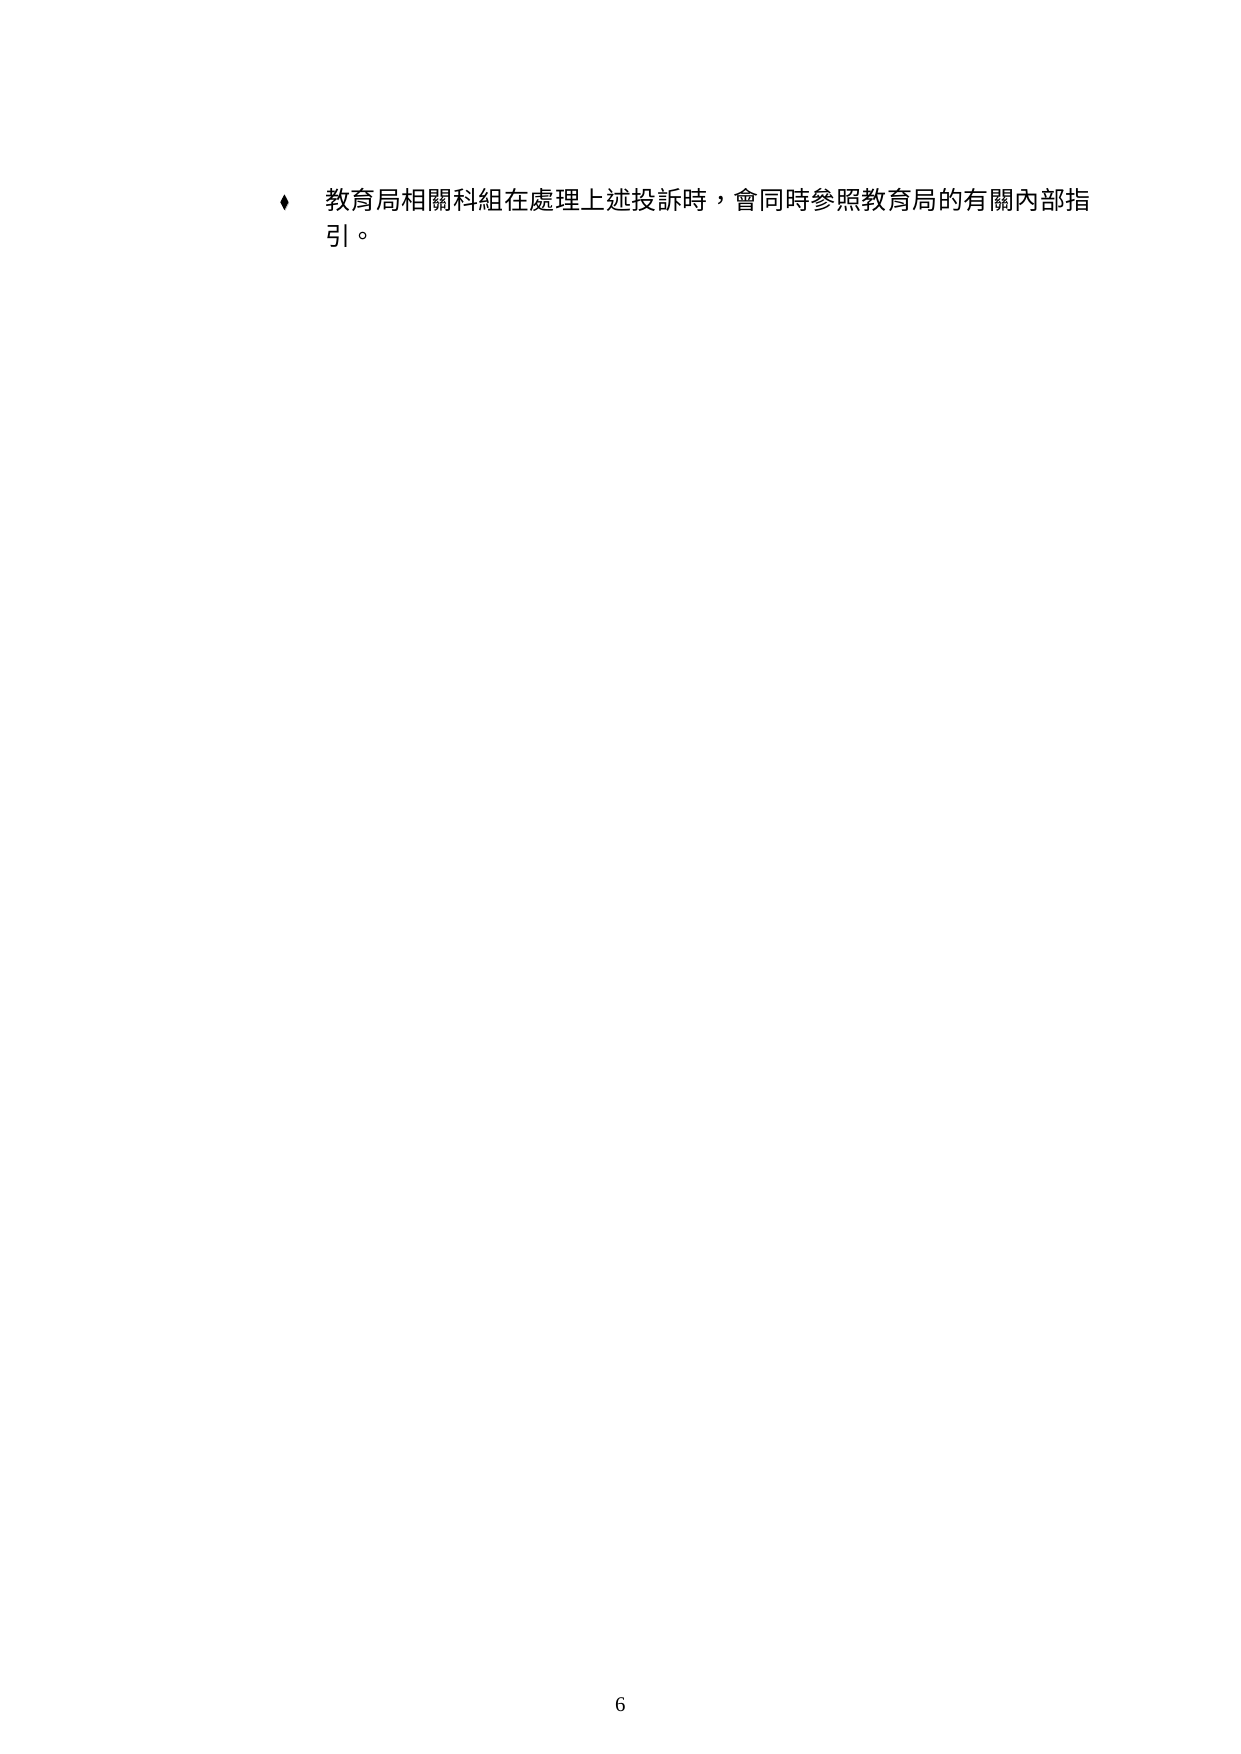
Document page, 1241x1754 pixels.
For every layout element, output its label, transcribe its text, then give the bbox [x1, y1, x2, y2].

list 教育局相關科組在處理上述投訴時，會同時參照教育局的有關內部指引。 [281, 180, 1092, 253]
